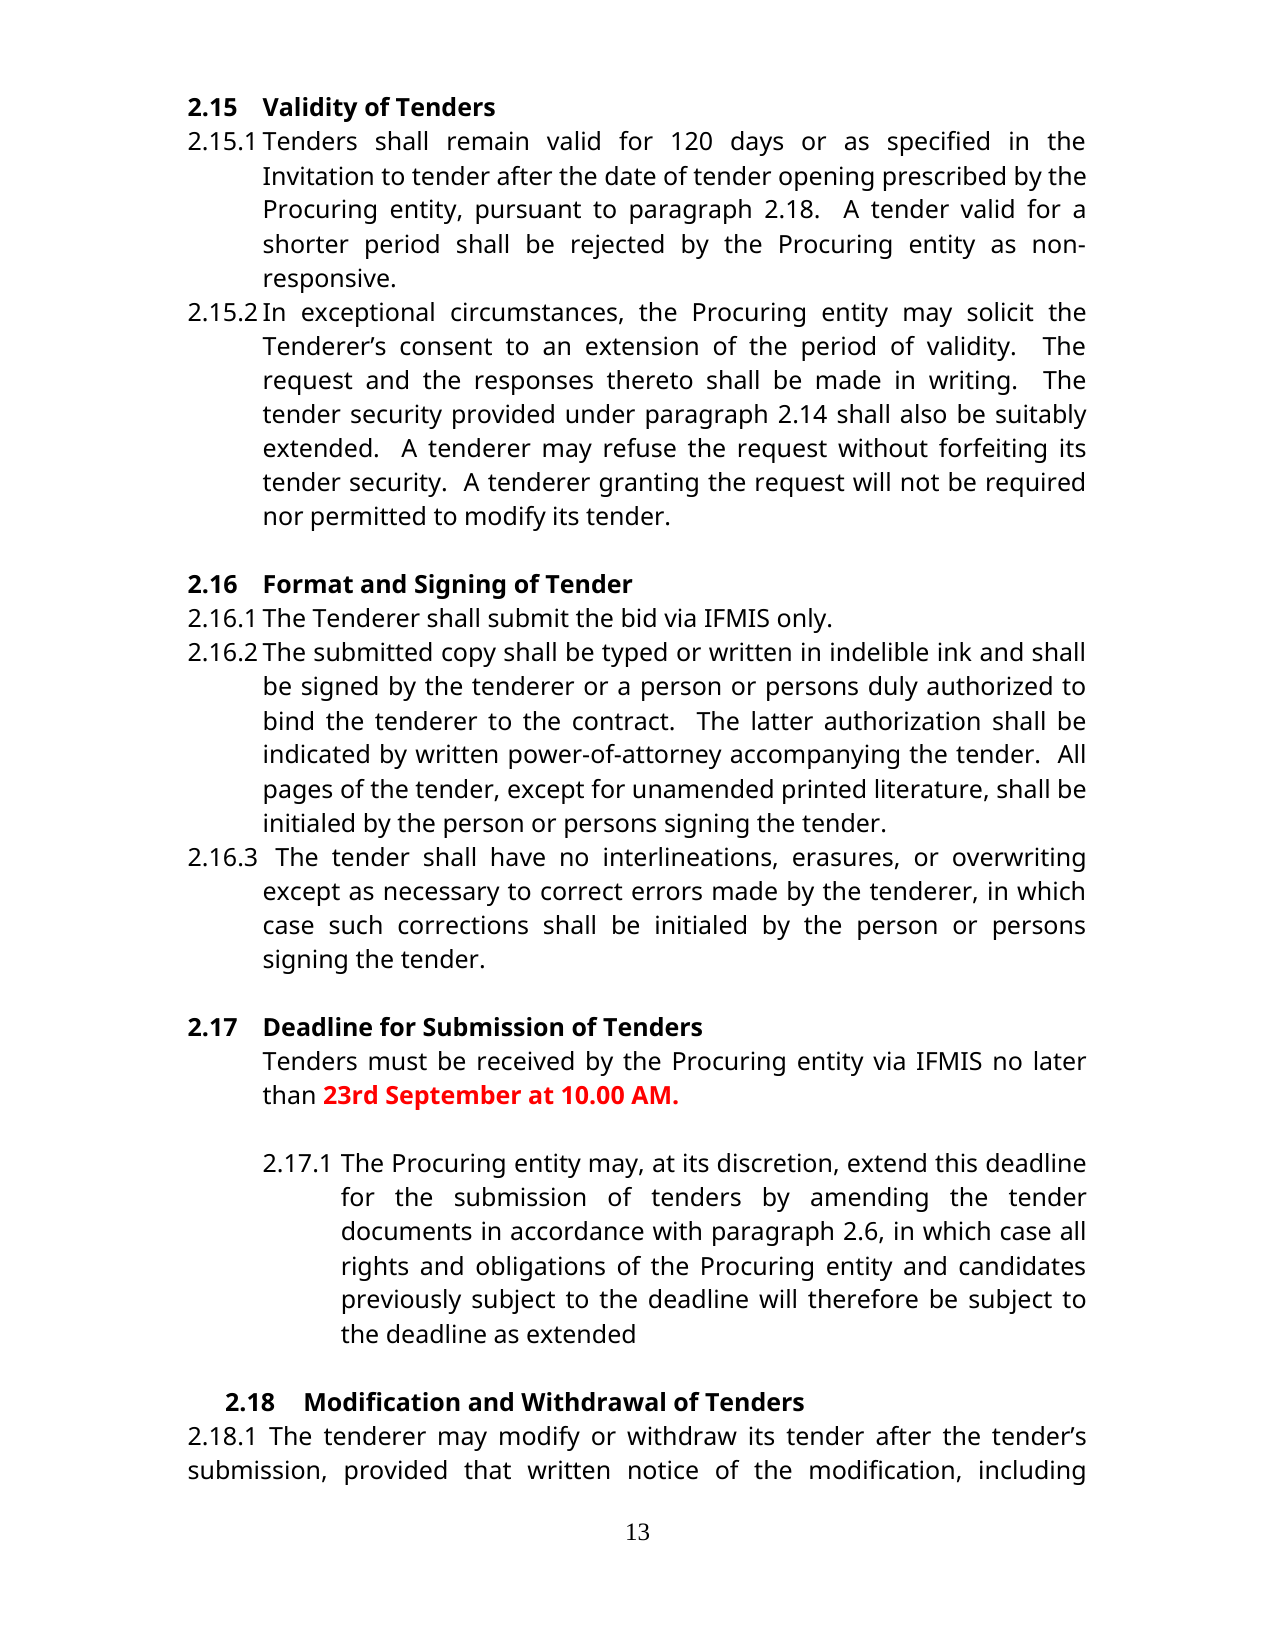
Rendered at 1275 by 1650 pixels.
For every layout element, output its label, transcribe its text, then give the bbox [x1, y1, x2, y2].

subtitle 2.15 Validity of Tenders [187, 90, 1087, 124]
list The Procuring entity may, at its discretion, extend this deadline for the submission of tenders by amending the tender documents in accordance with paragraph 2.6, in which case all rights and obligations of the Procuring entity and candidates previously subject to the deadline will therefore be subject to the deadline as extended [262, 1146, 1087, 1350]
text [187, 1418, 1087, 1487]
subtitle Modification and Withdrawal of Tenders [225, 1384, 1087, 1418]
subtitle 2.17 Deadline for Submission of Tenders [187, 1010, 1087, 1044]
list Tenders shall remain valid for 120 days or as specified in the Invitation to tender after the date of tender opening prescribed by the Procuring entity, pursuant to paragraph 2.18. A tender valid for a shorter period shall be rejected by the Procuring entity as non-responsive. [187, 124, 1087, 294]
subtitle 2.16 Format and Signing of Tender [187, 567, 1087, 601]
text Tenders must be received by the Procuring entity via IFMIS no later than 23rd September at 10.00 AM. [262, 1044, 1087, 1112]
list The tender shall have no interlineations, erasures, or overwriting except as necessary to correct errors made by the tenderer, in which case such corrections shall be initialed by the person or persons signing the tender. [187, 839, 1087, 976]
list In exceptional circumstances, the Procuring entity may solicit the Tenderer’s consent to an extension of the period of validity. The request and the responses thereto shall be made in writing. The tender security provided under paragraph 2.14 shall also be suitably extended. A tenderer may refuse the request without forfeiting its tender security. A tenderer granting the request will not be required nor permitted to modify its tender. [187, 294, 1087, 533]
list The Tenderer shall submit the bid via IFMIS only. [187, 601, 1087, 635]
list The submitted copy shall be typed or written in indelible ink and shall be signed by the tenderer or a person or persons duly authorized to bind the tenderer to the contract. The latter authorization shall be indicated by written power-of-attorney accompanying the tender. All pages of the tender, except for unamended printed literature, shall be initialed by the person or persons signing the tender. [187, 635, 1087, 839]
